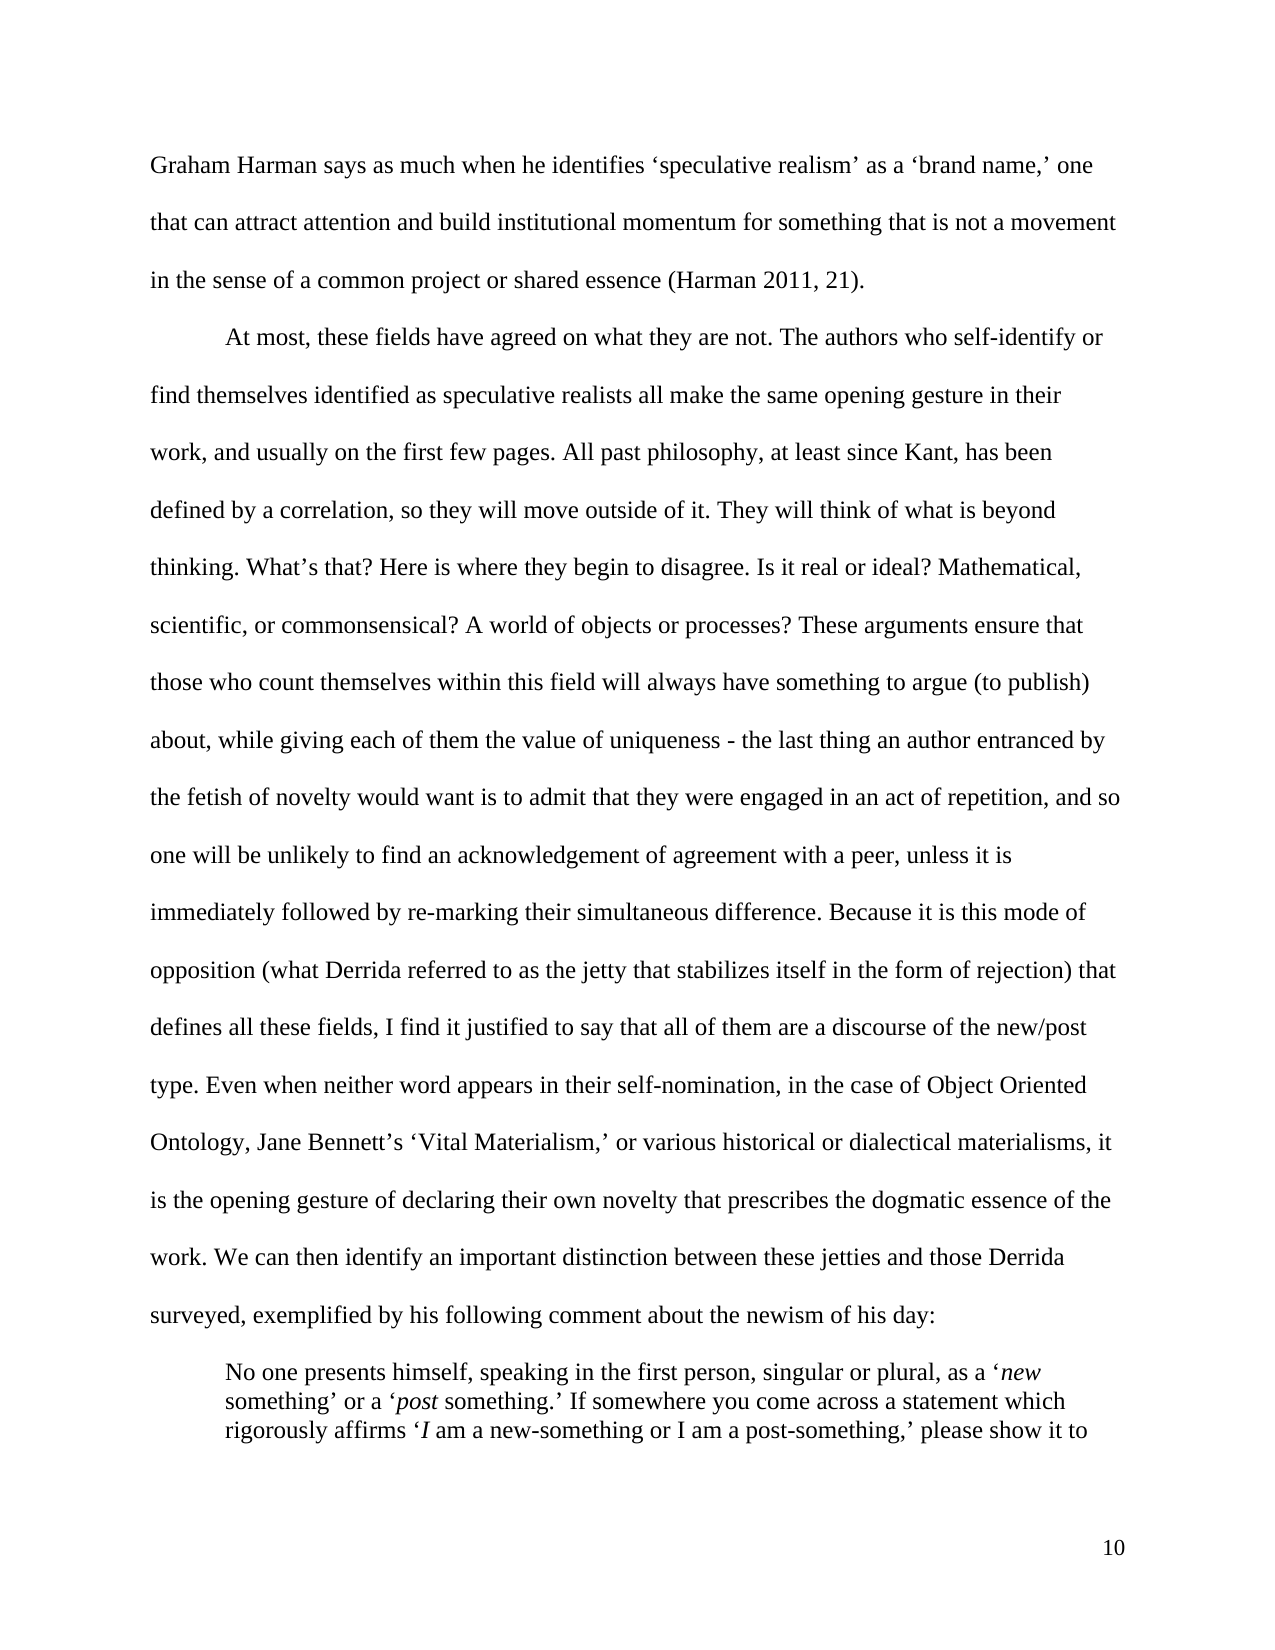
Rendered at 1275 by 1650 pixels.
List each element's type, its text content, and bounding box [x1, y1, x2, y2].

text At most, these fields have agreed on what they are not. The authors who self-identify or find themselves identified as speculative realists all make the same opening gesture in their work, and usually on the first few pages. All past philosophy, at least since Kant, has been defined by a correlation, so they will move outside of it. They will think of what is beyond thinking. What’s that? Here is where they begin to disagree. Is it real or ideal? Mathematical, scientific, or commonsensical? A world of objects or processes? These arguments ensure that those who count themselves within this field will always have something to argue (to publish) about, while giving each of them the value of uniqueness - the last thing an author entranced by the fetish of novelty would want is to admit that they were engaged in an act of repetition, and so one will be unlikely to find an acknowledgement of agreement with a peer, unless it is immediately followed by re-marking their simultaneous difference. Because it is this mode of opposition (what Derrida referred to as the jetty that stabilizes itself in the form of rejection) that defines all these fields, I find it justified to say that all of them are a discourse of the new/post type. Even when neither word appears in their self-nomination, in the case of Object Oriented Ontology, Jane Bennett’s ‘Vital Materialism,’ or various historical or dialectical materialisms, it is the opening gesture of declaring their own novelty that prescribes the dogmatic essence of the work. We can then identify an important distinction between these jetties and those Derrida surveyed, exemplified by his following comment about the newism of his day: [150, 322, 1125, 1329]
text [150, 150, 1125, 294]
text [225, 1357, 1125, 1444]
